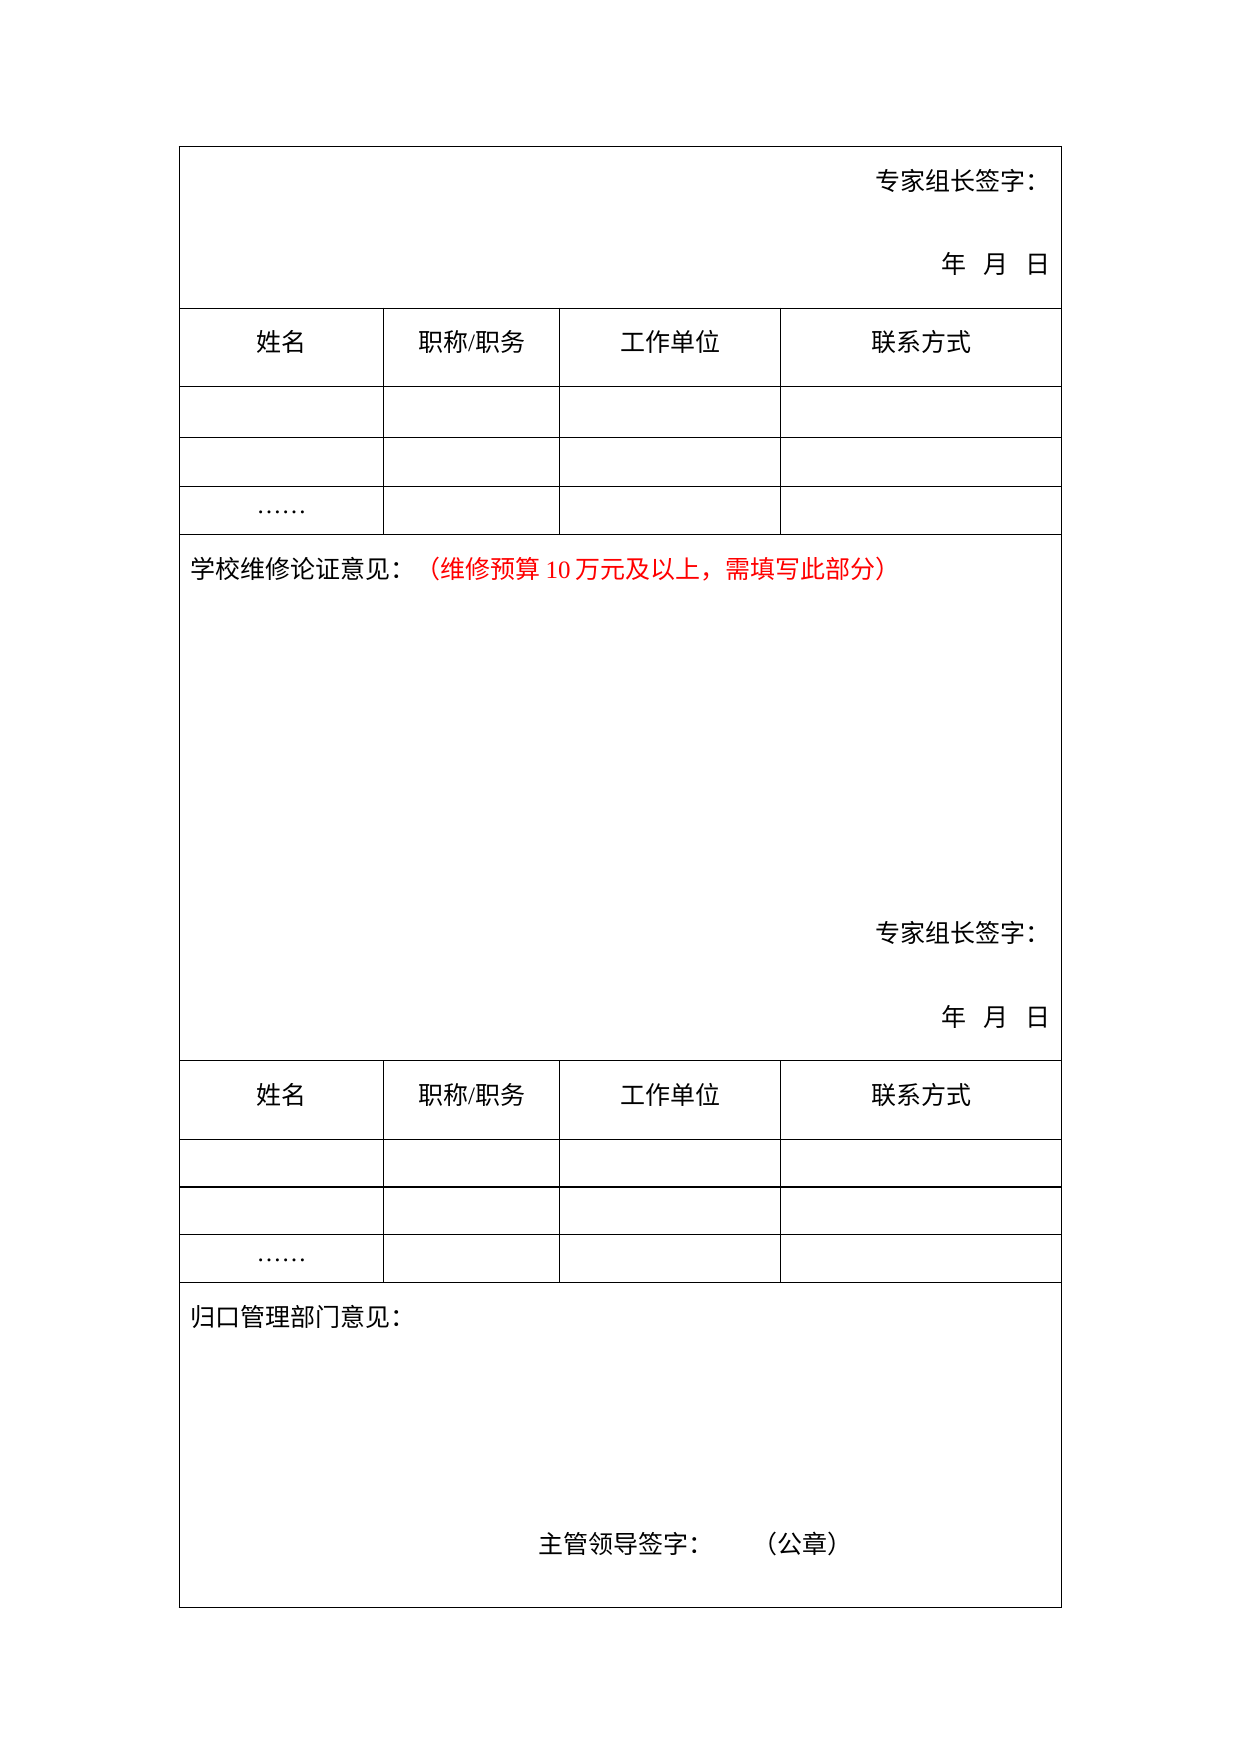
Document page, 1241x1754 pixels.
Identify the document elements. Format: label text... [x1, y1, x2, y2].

table_cell 职称/职务 [384, 309, 559, 386]
table_cell …… [180, 487, 383, 534]
table_cell 联系方式 [781, 1061, 1061, 1139]
table_cell 姓名 [180, 309, 383, 386]
table_cell [384, 438, 559, 486]
table_cell 工作单位 [560, 309, 780, 386]
table_cell [781, 438, 1061, 486]
table_cell [560, 1235, 780, 1282]
table_cell 姓名 [180, 1061, 383, 1139]
table_cell [781, 1188, 1061, 1234]
table_cell [180, 438, 383, 486]
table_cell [180, 1283, 1061, 1607]
table_cell 学校维修论证意见：（维修预算10万元及以上，需填写此部分） 专家组长签字： 年 月 日 [180, 535, 1061, 1060]
table_cell [781, 487, 1061, 534]
table_cell 联系方式 [781, 309, 1061, 386]
table_cell [384, 487, 559, 534]
table_cell [180, 1188, 383, 1234]
table_cell [781, 387, 1061, 437]
table_cell 职称/职务 [384, 1061, 559, 1139]
table_cell [384, 387, 559, 437]
table_cell [384, 1188, 559, 1234]
table_cell 工作单位 [560, 1061, 780, 1139]
table_cell …… [180, 1235, 383, 1282]
table_cell [560, 487, 780, 534]
table_cell [560, 438, 780, 486]
table_cell [781, 1140, 1061, 1186]
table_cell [180, 147, 1061, 307]
table_cell [180, 387, 383, 437]
table_cell [560, 1188, 780, 1234]
table_cell [384, 1140, 559, 1186]
table_cell [781, 1235, 1061, 1282]
table_cell [180, 1140, 383, 1186]
table_cell [560, 1140, 780, 1186]
table_cell [560, 387, 780, 437]
table_cell [384, 1235, 559, 1282]
